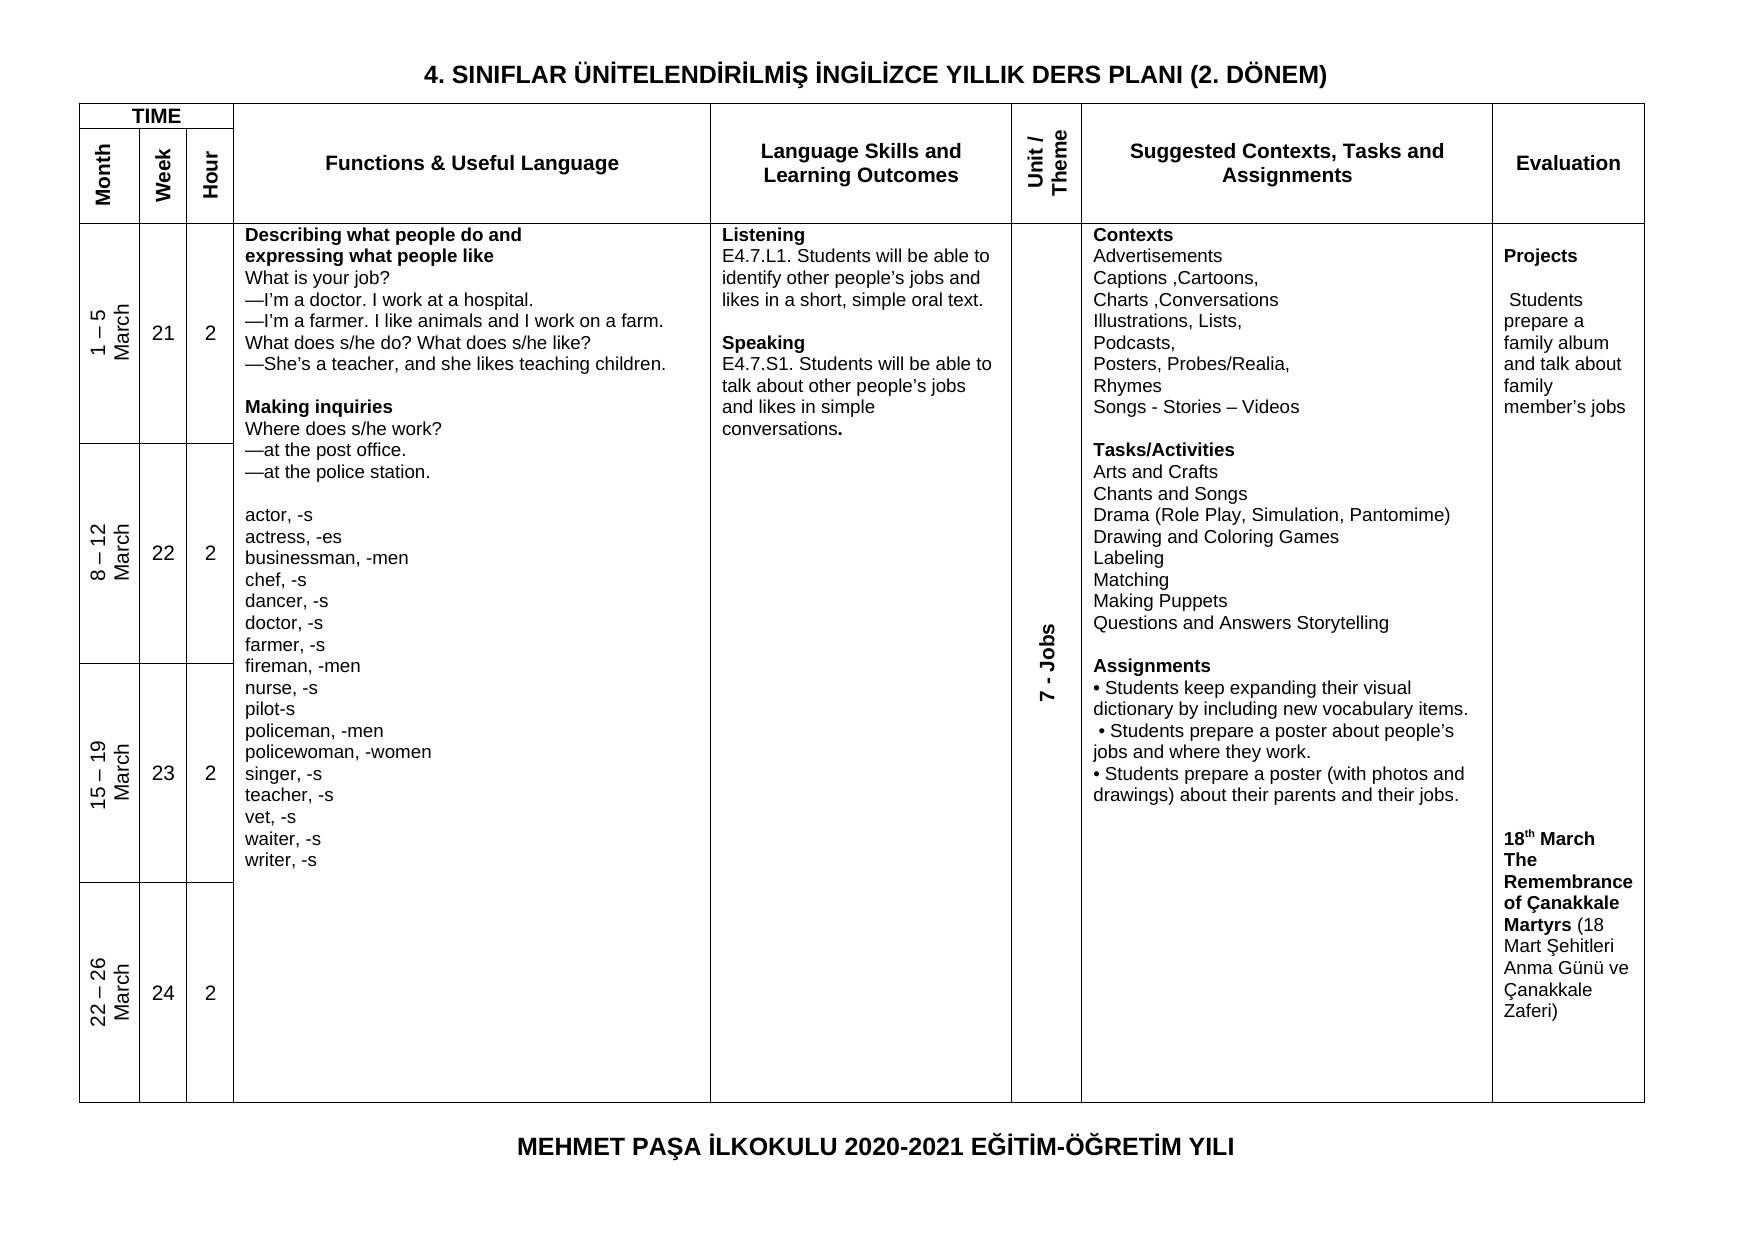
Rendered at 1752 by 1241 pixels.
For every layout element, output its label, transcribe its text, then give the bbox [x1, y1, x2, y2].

table_cell Contexts Advertisements Captions ,Cartoons, Charts ,Conversations Illustrations, Lists, Podcasts, Posters, Probes/Realia, Rhymes Songs - Stories – Videos Tasks/Activities Arts and Crafts Chants and Songs Drama (Role Play, Simulation, Pantomime) Drawing and Coloring Games Labeling Matching Making Puppets Questions and Answers Storytelling Assignments • Students keep expanding their visual dictionary by including new vocabulary items. • Students prepare a poster about people’s jobs and where they work. • Students prepare a poster (with photos and drawings) about their parents and their jobs. [1082, 224, 1492, 1102]
table_header Unit / Theme [1012, 104, 1081, 223]
table_cell Describing what people do and expressing what people like What is your job? —I’m a doctor. I work at a hospital. —I’m a farmer. I like animals and I work on a farm. What does s/he do? What does s/he like? —She’s a teacher, and she likes teaching children. Making inquiries Where does s/he work? —at the post office. —at the police station. actor, -s actress, -es businessman, -men chef, -s dancer, -s doctor, -s farmer, -s fireman, -men nurse, -s pilot-s policeman, -men policewoman, -women singer, -s teacher, -s vet, -s waiter, -s writer, -s [234, 224, 710, 1102]
table_cell 15 – 19 March [80, 664, 139, 882]
table_cell Week [140, 129, 186, 223]
table_cell 2 [187, 664, 233, 882]
table_cell Listening E4.7.L1. Students will be able to identify other people’s jobs and likes in a short, simple oral text. Speaking E4.7.S1. Students will be able to talk about other people’s jobs and likes in simple conversations. [711, 224, 1011, 1102]
text 4. SINIFLAR ÜNİTELENDİRİLMİŞ İNGİLİZCE YILLIK DERS PLANI (2. DÖNEM) [150, 59, 1602, 88]
table_cell 2 [187, 444, 233, 662]
table_cell 1 – 5 March [80, 224, 139, 442]
table_cell Projects Students prepare a family album and talk about family member’s jobs 18th March The Remembrance of Çanakkale Martyrs (18 Mart Şehitleri Anma Günü ve Çanakkale Zaferi) [1493, 224, 1644, 1102]
table_cell 21 [140, 224, 186, 442]
table_header Functions & Useful Language [234, 104, 710, 223]
table_cell 24 [140, 883, 186, 1102]
table_cell 22 – 26 March [80, 883, 139, 1102]
table_cell 2 [187, 883, 233, 1102]
table_cell Hour [187, 129, 233, 223]
text MEHMET PAŞA İLKOKULU 2020-2021 EĞİTİM-ÖĞRETİM YILI [150, 1132, 1602, 1161]
table_cell Month [80, 129, 139, 223]
table_cell 8 – 12 March [80, 444, 139, 662]
table_header TIME [80, 104, 233, 128]
table_header Evaluation [1493, 104, 1644, 223]
table_cell 23 [140, 664, 186, 882]
table_header Suggested Contexts, Tasks and Assignments [1082, 104, 1492, 223]
table_header Language Skills and Learning Outcomes [711, 104, 1011, 223]
table_cell 22 [140, 444, 186, 662]
table_cell 2 [187, 224, 233, 442]
table_cell 7 - Jobs [1012, 224, 1081, 1102]
